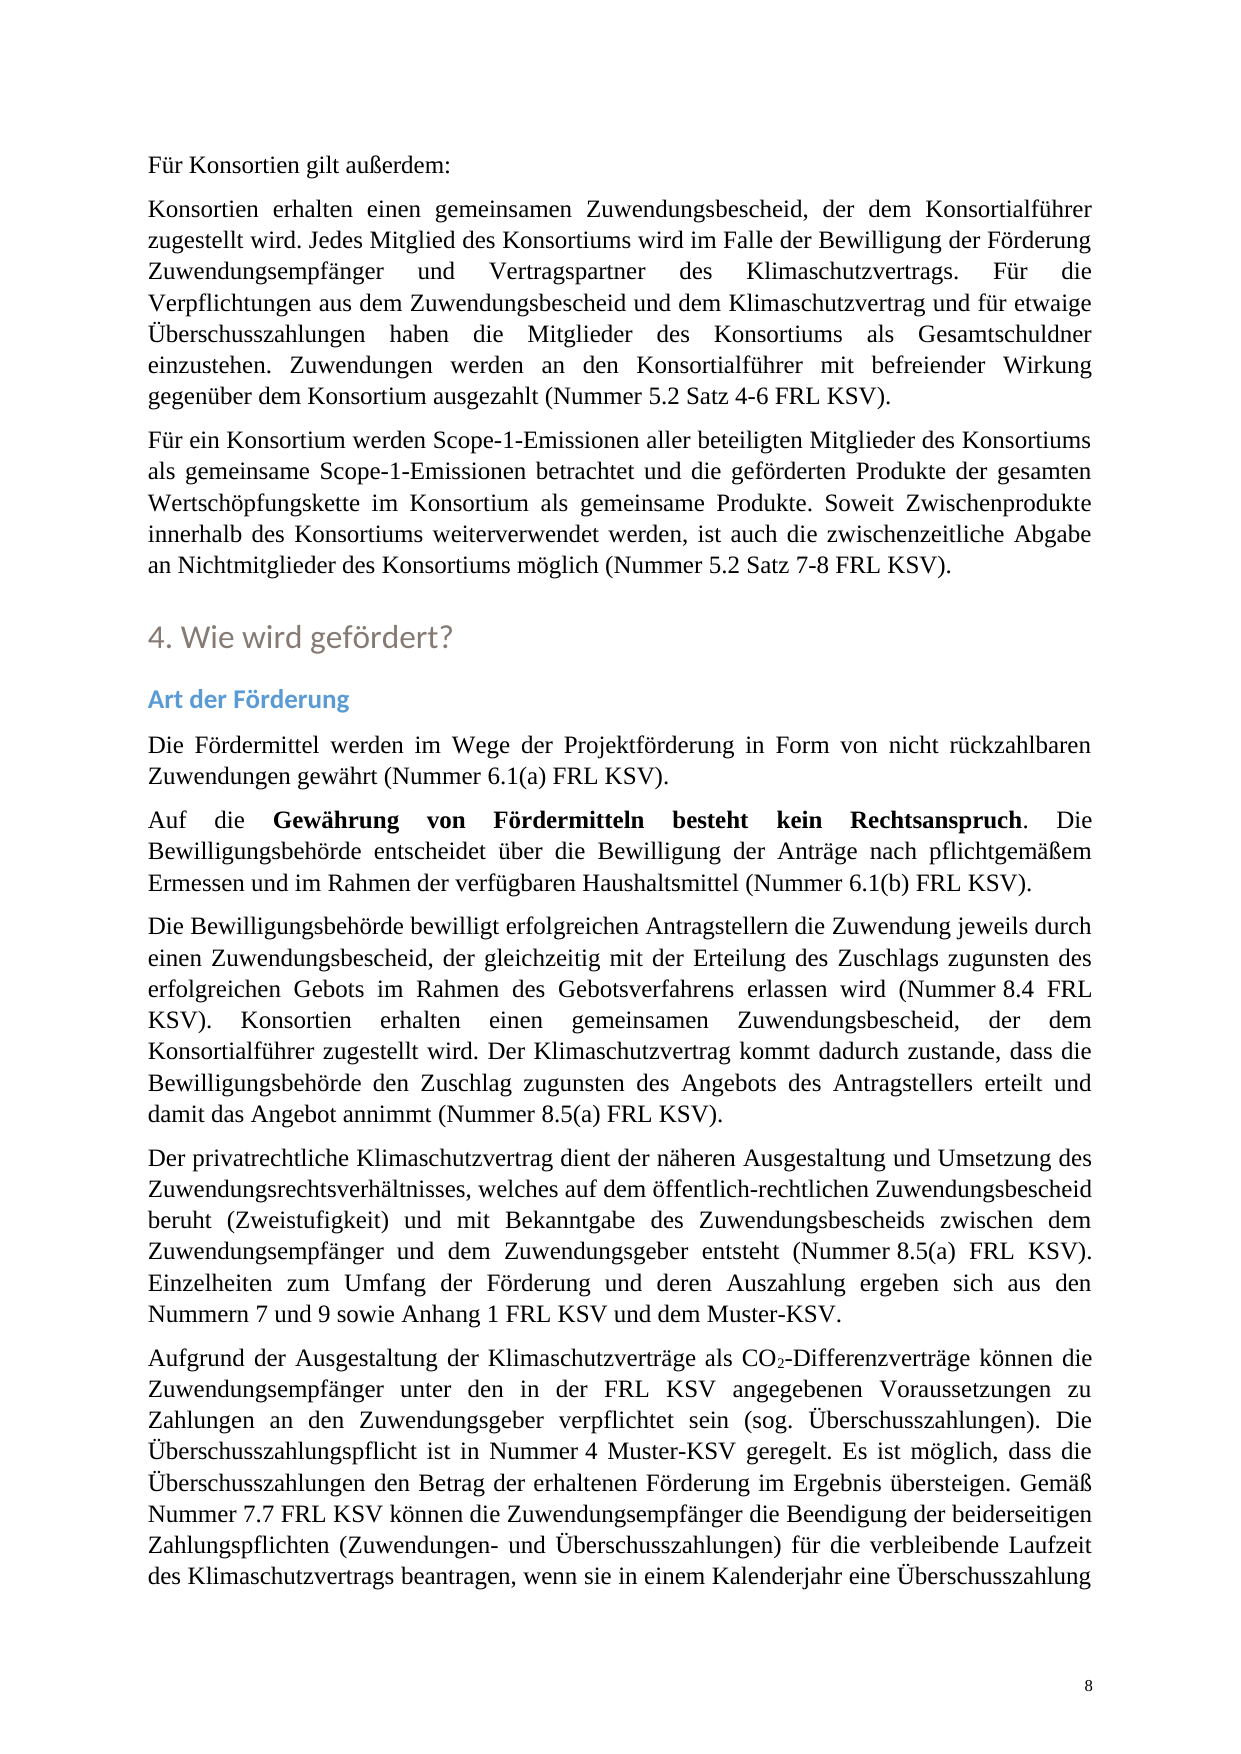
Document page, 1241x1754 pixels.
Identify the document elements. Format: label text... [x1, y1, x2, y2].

text Art der Förderung [148, 682, 1092, 715]
text Wie wird gefördert? [148, 616, 1092, 657]
text Der privatrechtliche Klimaschutzvertrag dient der näheren Ausgestaltung und Umsetzung des Zuwendungsrechtsverhältnisses, welches auf dem öffentlich-rechtlichen Zuwendungsbescheid beruht (Zweistufigkeit) und mit Bekanntgabe des Zuwendungsbescheids zwischen dem Zuwendungsempfänger und dem Zuwendungsgeber entsteht (Nummer 8.5(a) FRL KSV). Einzelheiten zum Umfang der Förderung und deren Auszahlung ergeben sich aus den Nummern 7 und 9 sowie Anhang 1 FRL KSV und dem Muster-KSV. [148, 1140, 1092, 1328]
text Die Fördermittel werden im Wege der Projektförderung in Form von nicht rückzahlbaren Zuwendungen gewährt (Nummer 6.1(a) FRL KSV). [148, 728, 1092, 790]
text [148, 1340, 1092, 1590]
text Auf die Gewährung von Fördermitteln besteht kein Rechtsanspruch. Die Bewilligungsbehörde entscheidet über die Bewilligung der Anträge nach pflichtgemäßem Ermessen und im Rahmen der verfügbaren Haushaltsmittel (Nummer 6.1(b) FRL KSV). [148, 803, 1092, 896]
text Für ein Konsortium werden Scope-1-Emissionen aller beteiligten Mitglieder des Konsortiums als gemeinsame Scope-1-Emissionen betrachtet und die geförderten Produkte der gesamten Wertschöpfungskette im Konsortium als gemeinsame Produkte. Soweit Zwischenprodukte innerhalb des Konsortiums weiterverwendet werden, ist auch die zwischenzeitliche Abgabe an Nichtmitglieder des Konsortiums möglich (Nummer 5.2 Satz 7-8 FRL KSV). [148, 423, 1092, 579]
text Für Konsortien gilt außerdem: [148, 148, 1092, 179]
text Die Bewilligungsbehörde bewilligt erfolgreichen Antragstellern die Zuwendung jeweils durch einen Zuwendungsbescheid, der gleichzeitig mit der Erteilung des Zuschlags zugunsten des erfolgreichen Gebots im Rahmen des Gebotsverfahrens erlassen wird (Nummer 8.4 FRL KSV). Konsortien erhalten einen gemeinsamen Zuwendungsbescheid, der dem Konsortialführer zugestellt wird. Der Klimaschutzvertrag kommt dadurch zustande, dass die Bewilligungsbehörde den Zuschlag zugunsten des Angebots des Antragstellers erteilt und damit das Angebot annimmt (Nummer 8.5(a) FRL KSV). [148, 909, 1092, 1128]
text Konsortien erhalten einen gemeinsamen Zuwendungsbescheid, der dem Konsortialführer zugestellt wird. Jedes Mitglied des Konsortiums wird im Falle der Bewilligung der Förderung Zuwendungsempfänger und Vertragspartner des Klimaschutzvertrags. Für die Verpflichtungen aus dem Zuwendungsbescheid und dem Klimaschutzvertrag und für etwaige Überschusszahlungen haben die Mitglieder des Konsortiums als Gesamtschuldner einzustehen. Zuwendungen werden an den Konsortialführer mit befreiender Wirkung gegenüber dem Konsortium ausgezahlt (Nummer 5.2 Satz 4-6 FRL KSV). [148, 191, 1092, 410]
